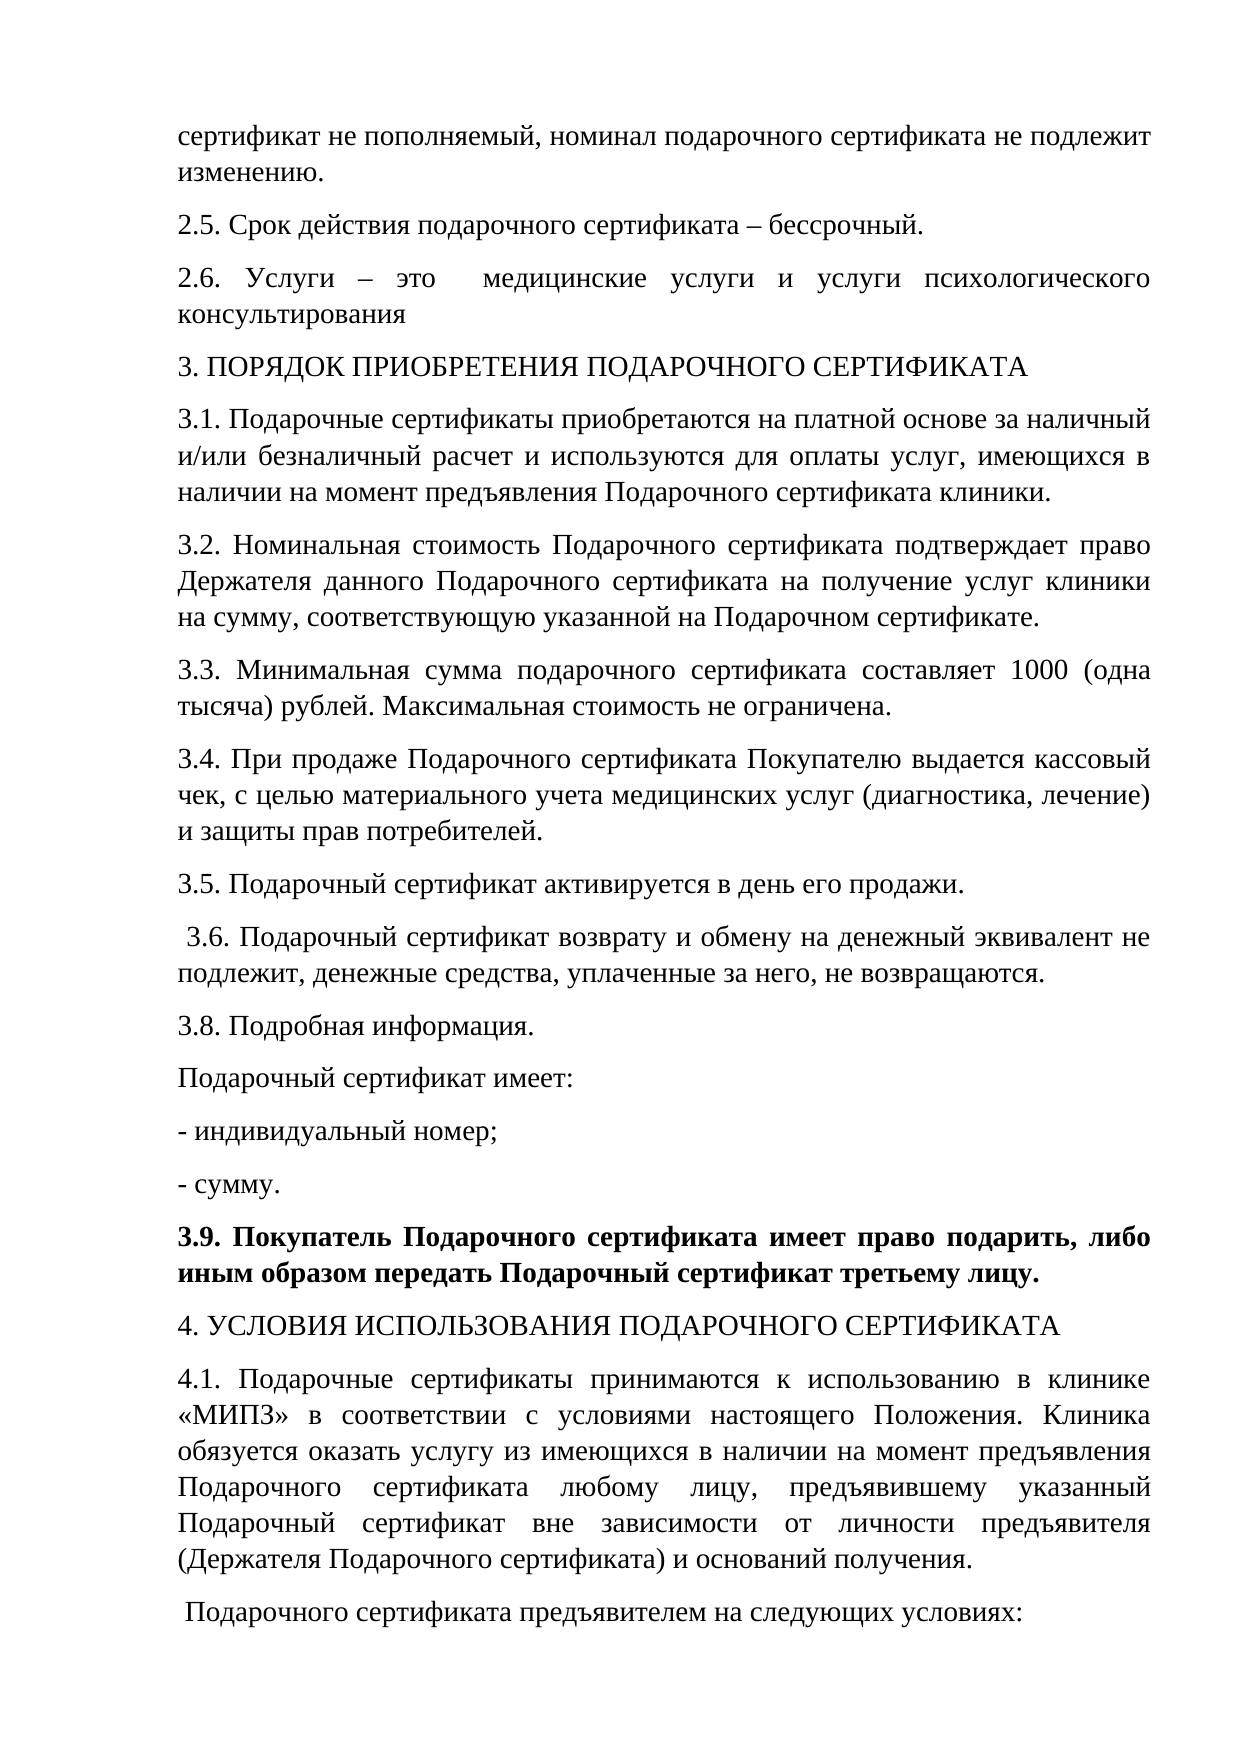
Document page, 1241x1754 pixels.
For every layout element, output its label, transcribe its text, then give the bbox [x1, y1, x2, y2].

text 3.8. Подробная информация. [177, 1008, 1152, 1041]
text 3.4. При продаже Подарочного сертификата Покупателю выдается кассовый чек, с целью материального учета медицинских услуг (диагностика, лечение) и защиты прав потребителей. [177, 741, 1152, 847]
text 3.1. Подарочные сертификаты приобретаются на платной основе за наличный и/или безналичный расчет и используются для оплаты услуг, имеющихся в наличии на момент предъявления Подарочного сертификата клиники. [177, 402, 1152, 507]
text 3.2. Номинальная стоимость Подарочного сертификата подтверждает право Держателя данного Подарочного сертификата на получение услуг клиники на сумму, соответствующую указанной на Подарочном сертификате. [177, 527, 1152, 633]
text 3.9. Покупатель Подарочного сертификата имеет право подарить, либо иным образом передать Подарочный сертификат третьему лицу. [177, 1219, 1152, 1289]
text 3.3. Минимальная сумма подарочного сертификата составляет 1000 (одна тысяча) рублей. Максимальная стоимость не ограничена. [177, 652, 1152, 722]
text 4.1. Подарочные сертификаты принимаются к использованию в клинике «МИПЗ» в соответствии с условиями настоящего Положения. Клиника обязуется оказать услугу из имеющихся в наличии на момент предъявления Подарочного сертификата любому лицу, предъявившему указанный Подарочный сертификат вне зависимости от личности предъявителя (Держателя Подарочного сертификата) и оснований получения. [177, 1361, 1152, 1575]
text 2.5. Срок действия подарочного сертификата – бессрочный. [177, 207, 1152, 241]
text 3. ПОРЯДОК ПРИОБРЕТЕНИЯ ПОДАРОЧНОГО СЕРТИФИКАТА [177, 349, 1152, 382]
text Подарочного сертификата предъявителем на следующих условиях: [177, 1594, 1152, 1628]
text 2.6. Услуги – это медицинские услуги и услуги психологического консультирования [177, 260, 1152, 329]
text 4. УСЛОВИЯ ИСПОЛЬЗОВАНИЯ ПОДАРОЧНОГО СЕРТИФИКАТА [177, 1308, 1152, 1341]
text 3.5. Подарочный сертификат активируется в день его продажи. [177, 866, 1152, 899]
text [177, 118, 1152, 188]
text - сумму. [177, 1166, 1152, 1200]
text 3.6. Подарочный сертификат возврату и обмену на денежный эквивалент не подлежит, денежные средства, уплаченные за него, не возвращаются. [177, 919, 1152, 988]
text - индивидуальный номер; [177, 1113, 1152, 1147]
text Подарочный сертификат имеет: [177, 1061, 1152, 1094]
